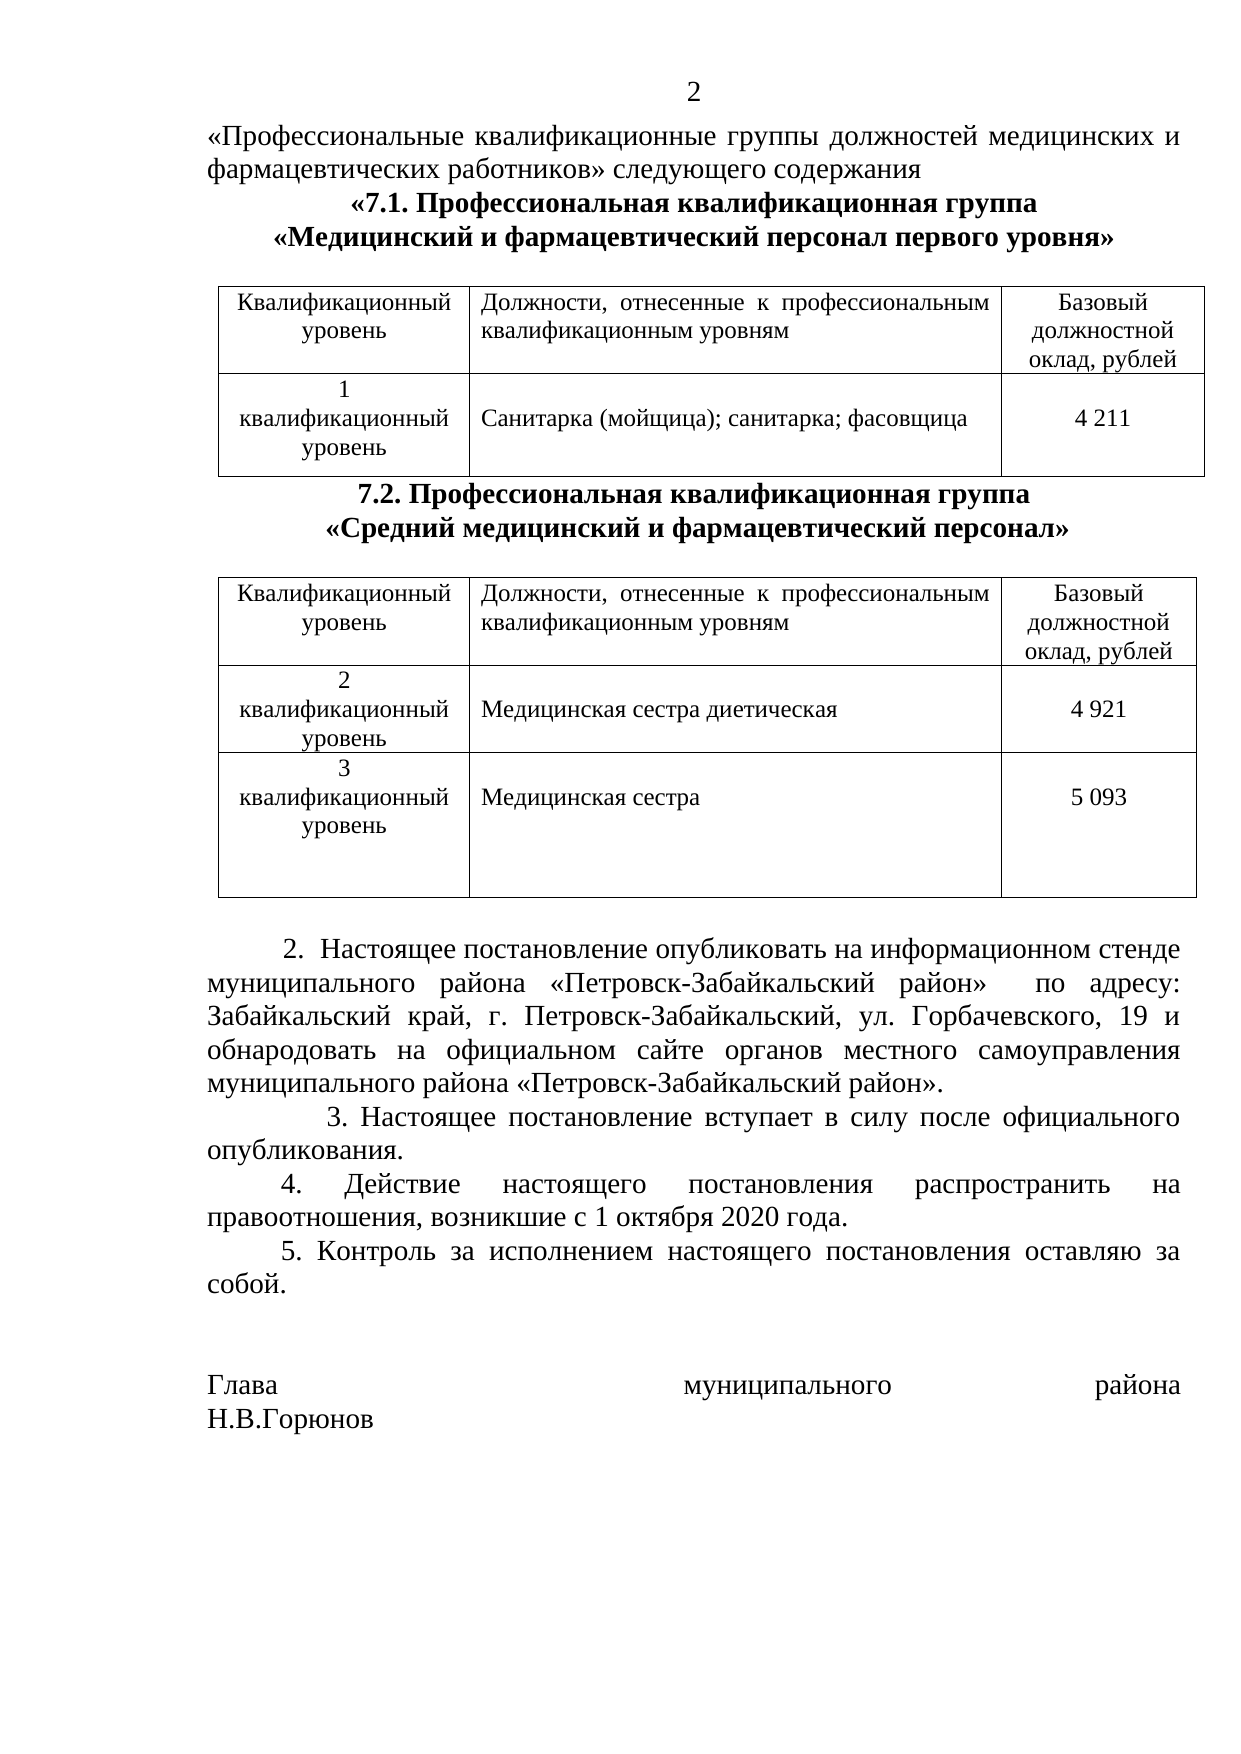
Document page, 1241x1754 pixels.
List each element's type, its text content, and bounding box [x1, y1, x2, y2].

table_header Квалификационный уровень [219, 578, 469, 664]
table_cell Медицинская сестра [470, 753, 1001, 897]
table_cell Санитарка (мойщица); санитарка; фасовщица [470, 374, 1001, 476]
table_header Должности, отнесенные к профессиональным квалификационным уровням [470, 287, 1001, 373]
text «7.1. Профессиональная квалификационная группа [207, 185, 1181, 219]
table_cell 4 921 [1002, 666, 1196, 752]
table_cell 3 квалификационный уровень [219, 753, 469, 897]
table_header Квалификационный уровень [219, 287, 469, 373]
text «Медицинский и фармацевтический персонал первого уровня» [207, 219, 1181, 252]
table_header Базовый должностной оклад, рублей [1002, 287, 1204, 373]
table_cell 1 квалификационный уровень [219, 374, 469, 476]
text 7.2. Профессиональная квалификационная группа [207, 477, 1181, 510]
text 4. Действие настоящего постановления распространить на правоотношения, возникшие с 1 октября 2020 года. [207, 1166, 1181, 1233]
text 5. Контроль за исполнением настоящего постановления оставляю за собой. [207, 1233, 1181, 1300]
table_header Должности, отнесенные к профессиональным квалификационным уровням [470, 578, 1001, 664]
text 3. Настоящее постановление вступает в силу после официального опубликования. [207, 1099, 1181, 1166]
table_cell 4 211 [1002, 374, 1204, 476]
table_cell 5 093 [1002, 753, 1196, 897]
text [207, 118, 1181, 185]
table_cell Медицинская сестра диетическая [470, 666, 1001, 752]
text «Средний медицинский и фармацевтический персонал» [207, 510, 1181, 544]
table_header Базовый должностной оклад, рублей [1002, 578, 1196, 664]
table_cell 2 квалификационный уровень [219, 666, 469, 752]
text 2. Настоящее постановление опубликовать на информационном стенде муниципального района «Петровск-Забайкальский район» по адресу: Забайкальский край, г. Петровск-Забайкальский, ул. Горбачевского, 19 и обнародовать на официальном сайте органов местного самоуправления муниципального района «Петровск-Забайкальский район». [207, 931, 1181, 1099]
text Глава муниципального района Н.В.Горюнов [207, 1367, 1181, 1434]
